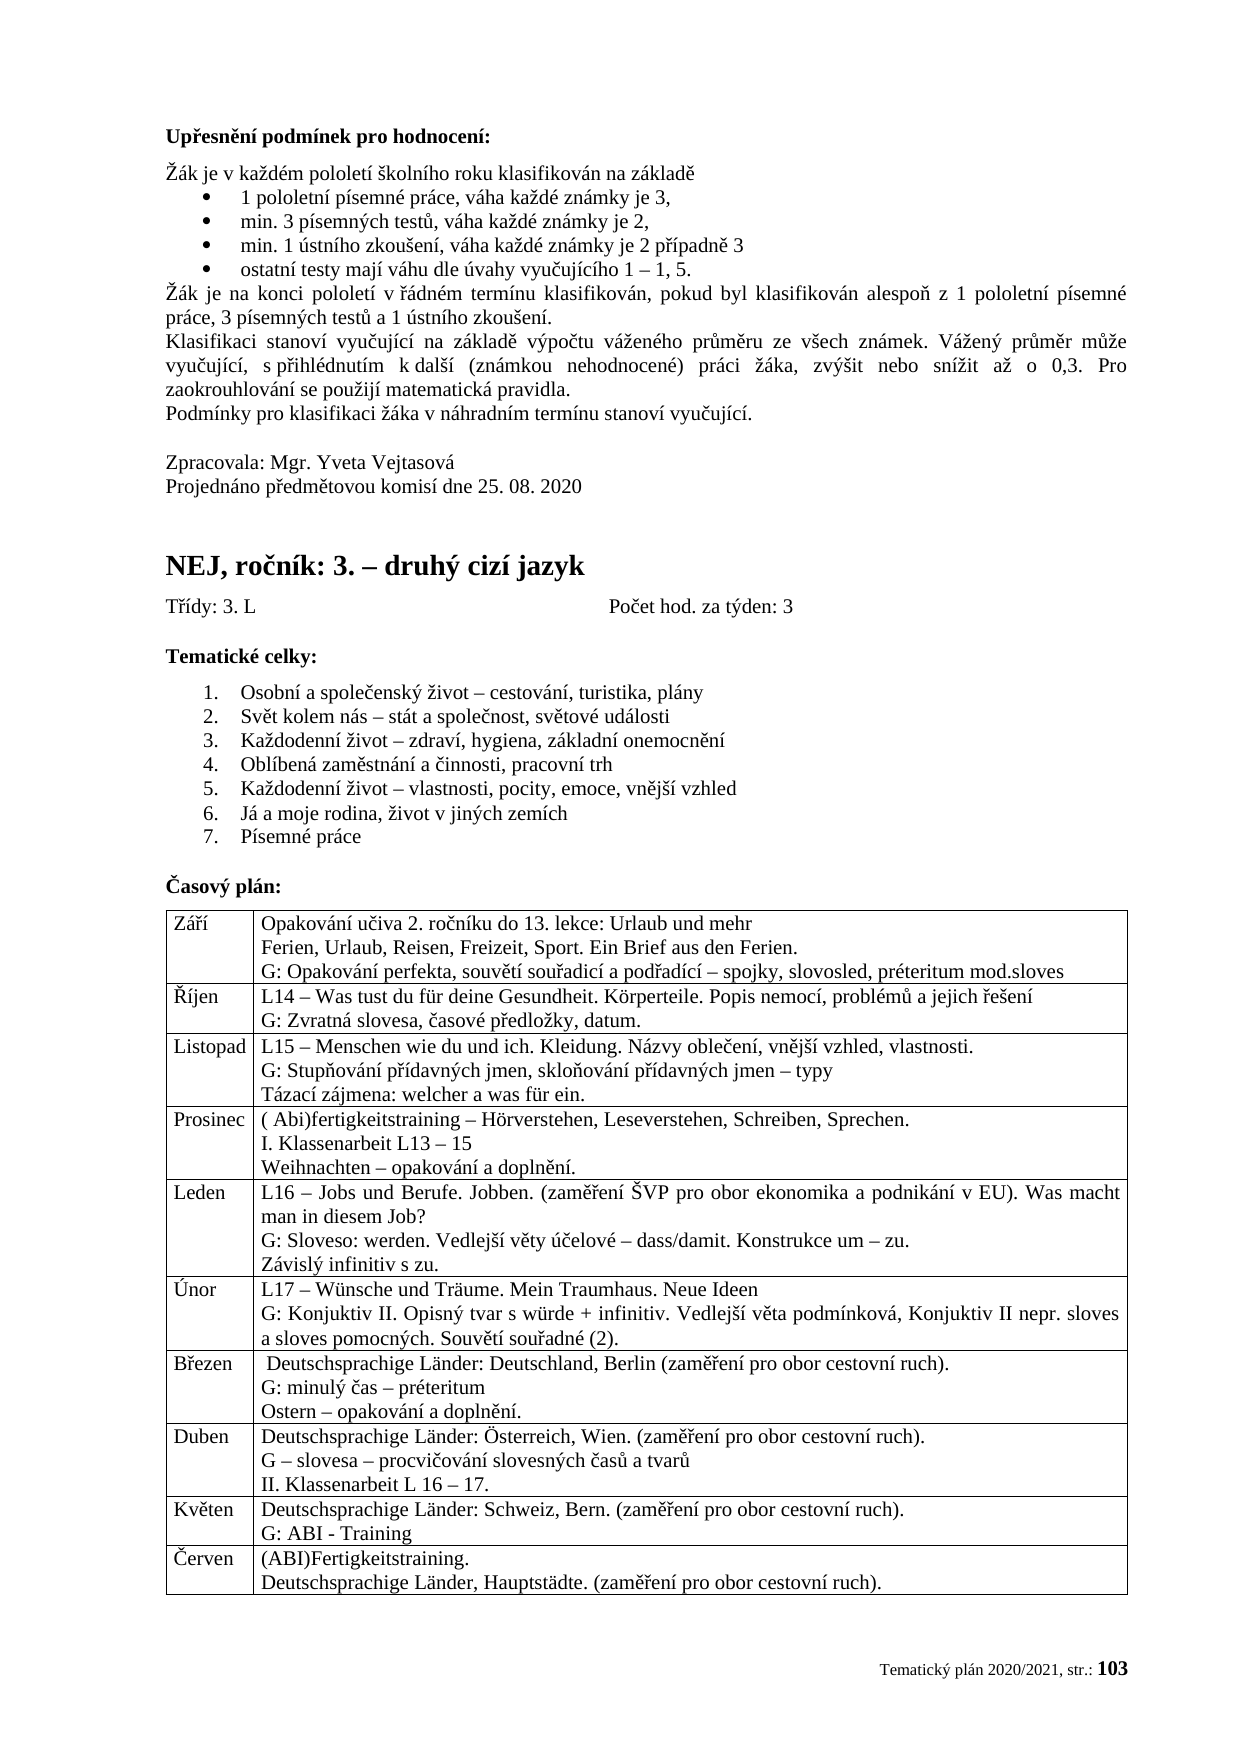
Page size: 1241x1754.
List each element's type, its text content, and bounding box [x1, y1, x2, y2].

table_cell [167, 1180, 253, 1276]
list Písemné práce [203, 824, 1128, 848]
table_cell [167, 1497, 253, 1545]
text Třídy: 3. L Počet hod. za týden: 3 [165, 594, 1128, 618]
text min. 3 písemných testů, váha každé známky je 2, [203, 209, 1128, 233]
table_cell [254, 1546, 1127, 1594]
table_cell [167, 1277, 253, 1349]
list Každodenní život – zdraví, hygiena, základní onemocnění [203, 728, 1128, 752]
text min. 1 ústního zkoušení, váha každé známky je 2 případně 3 [203, 233, 1128, 257]
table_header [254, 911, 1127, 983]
text ostatní testy mají váhu dle úvahy vyučujícího 1 – 1, 5. [203, 257, 1128, 281]
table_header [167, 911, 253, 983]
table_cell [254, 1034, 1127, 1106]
text Žák je na konci pololetí v řádném termínu klasifikován, pokud byl klasifikován alespoň z 1 pololetní písemné práce, 3 písemných testů a 1 ústního zkoušení. [165, 281, 1128, 329]
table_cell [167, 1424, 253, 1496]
text Klasifikaci stanoví vyučující na základě výpočtu váženého průměru ze všech známek. Vážený průměr může vyučující, s přihlédnutím k další (známkou nehodnocené) práci žáka, zvýšit nebo snížit až o 0,3. Pro zaokrouhlování se použijí matematická pravidla. [165, 329, 1128, 401]
text Žák je v každém pololetí školního roku klasifikován na základě [165, 161, 1128, 185]
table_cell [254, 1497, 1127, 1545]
text Projednáno předmětovou komisí dne 25. 08. 2020 [165, 474, 1128, 498]
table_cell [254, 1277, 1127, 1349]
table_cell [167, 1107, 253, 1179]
list Osobní a společenský život – cestování, turistika, plány [203, 680, 1128, 704]
list Každodenní život – vlastnosti, pocity, emoce, vnější vzhled [203, 776, 1128, 800]
text Upřesnění podmínek pro hodnocení: [165, 124, 1128, 148]
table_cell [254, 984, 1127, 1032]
text NEJ, ročník: 3. – druhý cizí jazyk [165, 548, 1128, 582]
text Časový plán: [165, 873, 1128, 898]
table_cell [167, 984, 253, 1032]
text Tematické celky: [165, 643, 1128, 668]
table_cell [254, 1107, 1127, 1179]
text Podmínky pro klasifikaci žáka v náhradním termínu stanoví vyučující. [165, 401, 1128, 425]
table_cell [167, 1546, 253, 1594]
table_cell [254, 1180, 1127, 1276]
list Svět kolem nás – stát a společnost, světové události [203, 704, 1128, 728]
list Já a moje rodina, život v jiných zemích [203, 800, 1128, 824]
text 1 pololetní písemné práce, váha každé známky je 3, [203, 185, 1128, 209]
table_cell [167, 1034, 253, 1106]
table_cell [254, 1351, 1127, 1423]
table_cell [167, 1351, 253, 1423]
text Zpracovala: Mgr. Yveta Vejtasová [165, 450, 1128, 474]
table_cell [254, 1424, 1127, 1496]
list Oblíbená zaměstnání a činnosti, pracovní trh [203, 752, 1128, 776]
